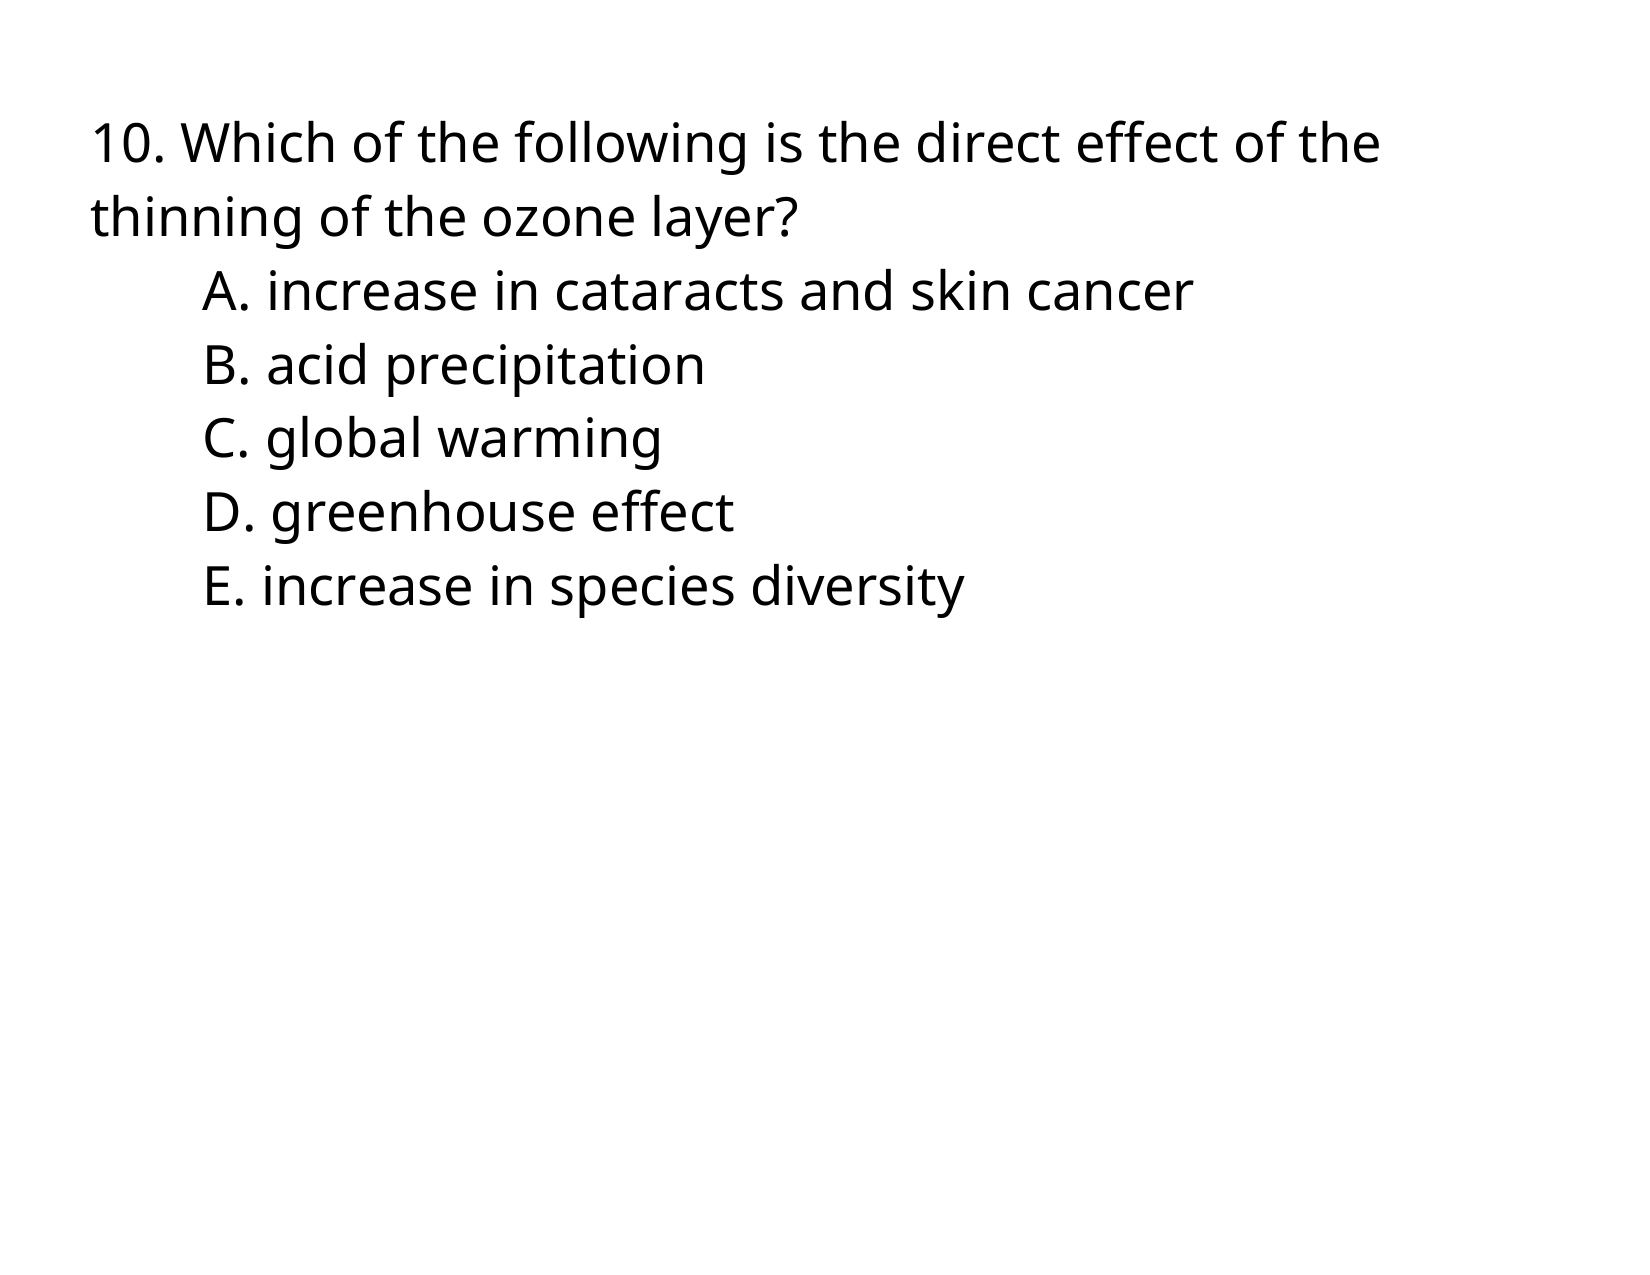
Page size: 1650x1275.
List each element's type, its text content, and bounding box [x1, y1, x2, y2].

text D. greenhouse effect [90, 474, 1560, 547]
text E. increase in species diversity [90, 547, 1560, 621]
text B. acid precipitation [90, 326, 1560, 400]
text 10. Which of the following is the direct effect of the thinning of the ozone layer? [90, 105, 1560, 252]
text C. global warming [90, 400, 1560, 474]
text A. increase in cataracts and skin cancer [90, 252, 1560, 326]
